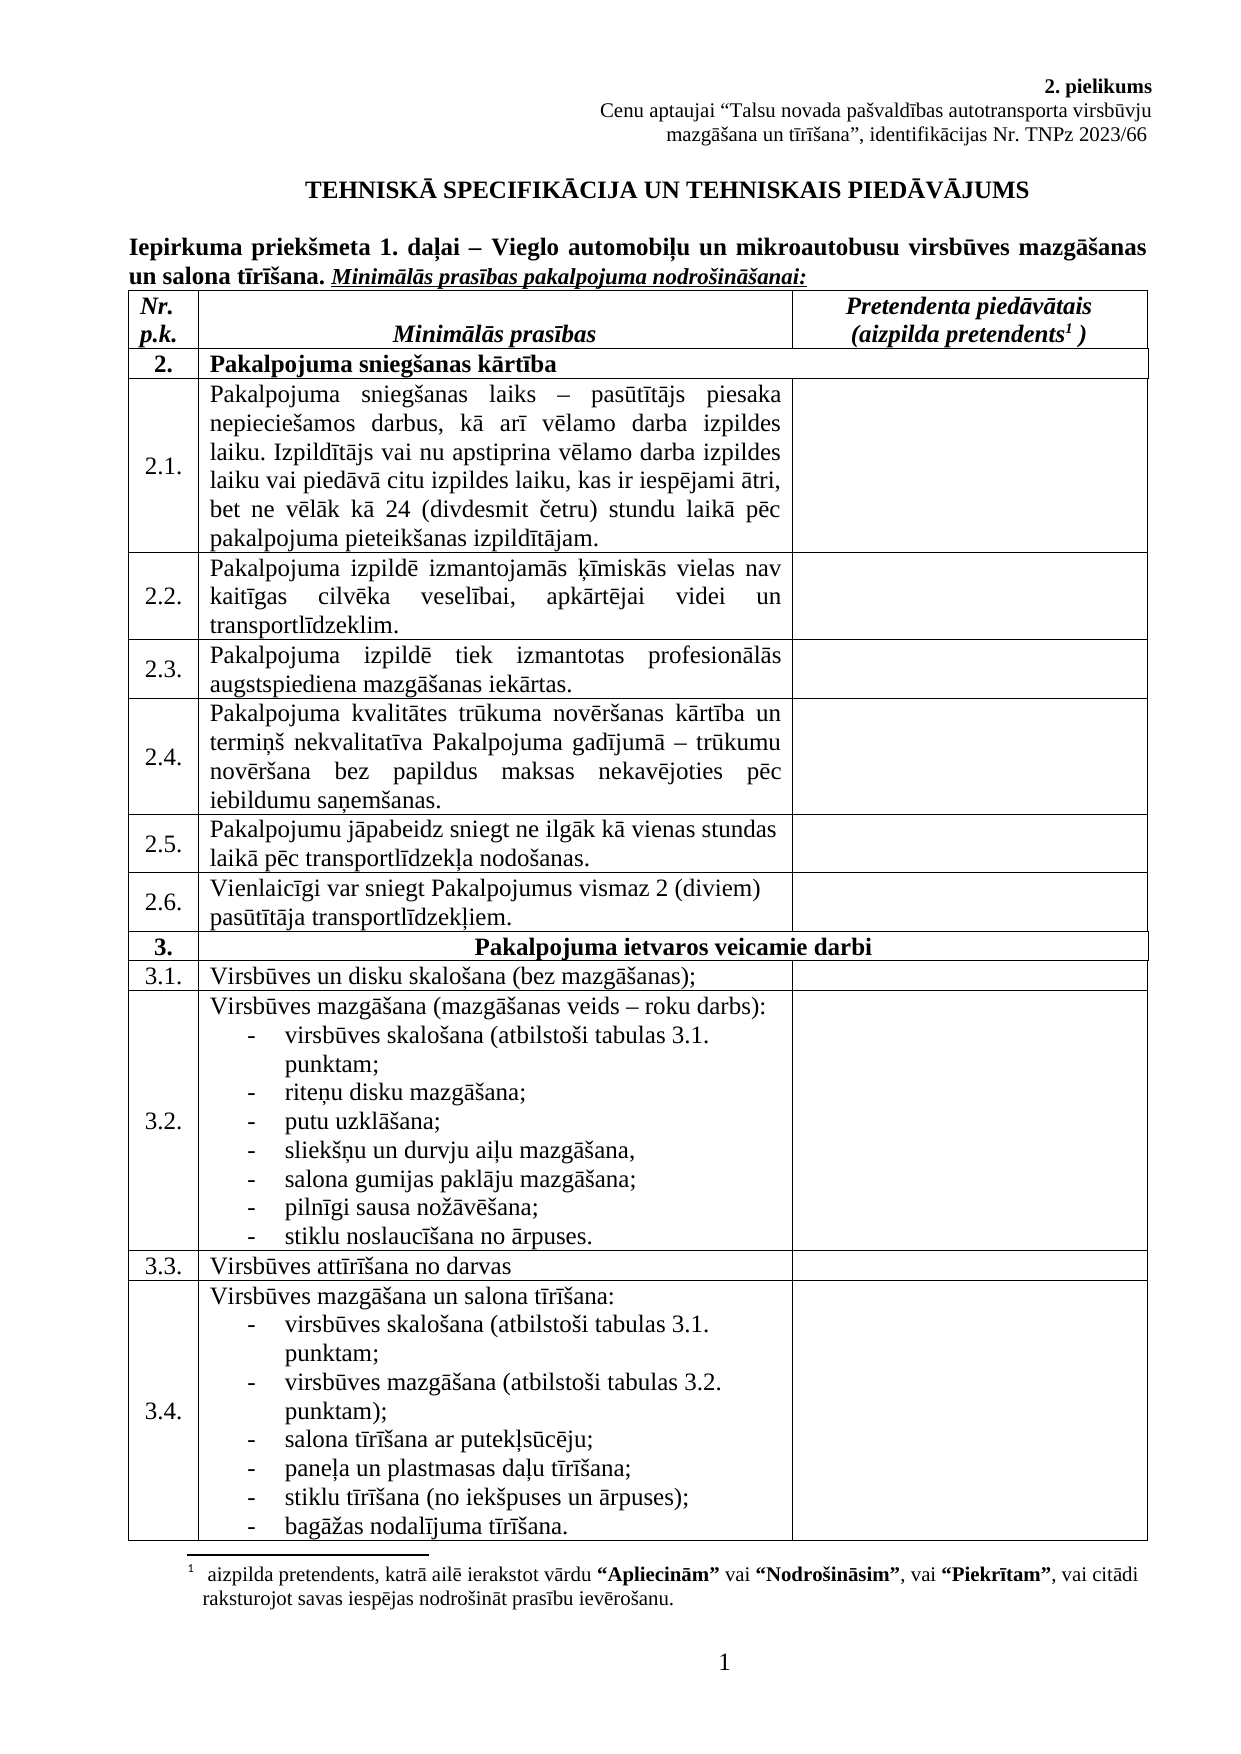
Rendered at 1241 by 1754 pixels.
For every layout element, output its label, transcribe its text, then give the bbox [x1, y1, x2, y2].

table_header Minimālās prasības [199, 291, 792, 348]
table_cell [793, 961, 1147, 990]
table_cell 3.4. [129, 1281, 198, 1539]
table_cell 2.2. [129, 553, 198, 639]
table_cell [793, 640, 1147, 697]
table_cell Virsbūves attīrīšana no darvas [199, 1251, 792, 1280]
table_cell [793, 873, 1147, 931]
table_cell Pakalpojuma izpildē izmantojamās ķīmiskās vielas nav kaitīgas cilvēka veselībai, apkārtējai videi un transportlīdzeklim. [199, 553, 792, 639]
text Iepirkuma priekšmeta 1. daļai – Vieglo automobiļu un mikroautobusu virsbūves mazgāšanas un salona tīrīšana. Minimālās prasības pakalpojuma nodrošināšanai: [128, 232, 1147, 290]
text Cenu aptaujai “Talsu novada pašvaldības autotransporta virsbūvju [262, 98, 1152, 122]
table_cell Pakalpojuma izpildē tiek izmantotas profesionālās augstspiediena mazgāšanas iekārtas. [199, 640, 792, 697]
table_cell [793, 379, 1147, 552]
table_cell [793, 699, 1147, 813]
table_cell [793, 1281, 1147, 1539]
text TEHNISKĀ SPECIFIKĀCIJA UN TEHNISKAIS PIEDĀVĀJUMS [187, 175, 1147, 203]
table_cell 2.6. [129, 873, 198, 931]
table_cell 2.1. [129, 379, 198, 552]
table_cell 3. [129, 932, 198, 960]
table_cell Virsbūves mazgāšana (mazgāšanas veids – roku darbs): virsbūves skalošana (atbilstoši tabulas 3.1. punktam; riteņu disku mazgāšana; putu uzklāšana; sliekšņu un durvju aiļu mazgāšana, salona gumijas paklāju mazgāšana; pilnīgi sausa nožāvēšana; stiklu noslaucīšana no ārpuses. [199, 991, 792, 1250]
table_cell Pakalpojuma kvalitātes trūkuma novēršanas kārtība un termiņš nekvalitatīva Pakalpojuma gadījumā – trūkumu novēršana bez papildus maksas nekavējoties pēc iebildumu saņemšanas. [199, 699, 792, 813]
table_cell Pakalpojuma ietvaros veicamie darbi [199, 932, 1148, 960]
table_cell 3.3. [129, 1251, 198, 1280]
table_cell [793, 815, 1147, 872]
text 2. pielikums [262, 74, 1152, 98]
table_cell [793, 1251, 1147, 1280]
table_cell Pakalpojumu jāpabeidz sniegt ne ilgāk kā vienas stundas laikā pēc transportlīdzekļa nodošanas. [199, 815, 792, 872]
table_cell 2.4. [129, 699, 198, 813]
table_cell 2.5. [129, 815, 198, 872]
table_cell Pakalpojuma sniegšanas laiks – pasūtītājs piesaka nepieciešamos darbus, kā arī vēlamo darba izpildes laiku. Izpildītājs vai nu apstiprina vēlamo darba izpildes laiku vai piedāvā citu izpildes laiku, kas ir iespējami ātri, bet ne vēlāk kā 24 (divdesmit četru) stundu laikā pēc pakalpojuma pieteikšanas izpildītājam. [199, 379, 792, 552]
table_cell Virsbūves un disku skalošana (bez mazgāšanas); [199, 961, 792, 990]
text mazgāšana un tīrīšana”, identifikācijas Nr. TNPz 2023/66 [187, 122, 1147, 146]
table_cell 3.1. [129, 961, 198, 990]
table_cell 2. [129, 349, 198, 378]
table_cell Vienlaicīgi var sniegt Pakalpojumus vismaz 2 (diviem) pasūtītāja transportlīdzekļiem. [199, 873, 792, 931]
table_header Pretendenta piedāvātais (aizpilda pretendents ) [793, 291, 1147, 348]
table_cell Virsbūves mazgāšana un salona tīrīšana: virsbūves skalošana (atbilstoši tabulas 3.1. punktam; virsbūves mazgāšana (atbilstoši tabulas 3.2. punktam); salona tīrīšana ar putekļsūcēju; paneļa un plastmasas daļu tīrīšana; stiklu tīrīšana (no iekšpuses un ārpuses); bagāžas nodalījuma tīrīšana. [199, 1281, 792, 1539]
table_cell [793, 553, 1147, 639]
table_cell [793, 991, 1147, 1250]
table_cell 3.2. [129, 991, 198, 1250]
table_header Nr. p.k. [129, 291, 198, 348]
table_cell Pakalpojuma sniegšanas kārtība [199, 349, 1148, 378]
table_cell 2.3. [129, 640, 198, 697]
